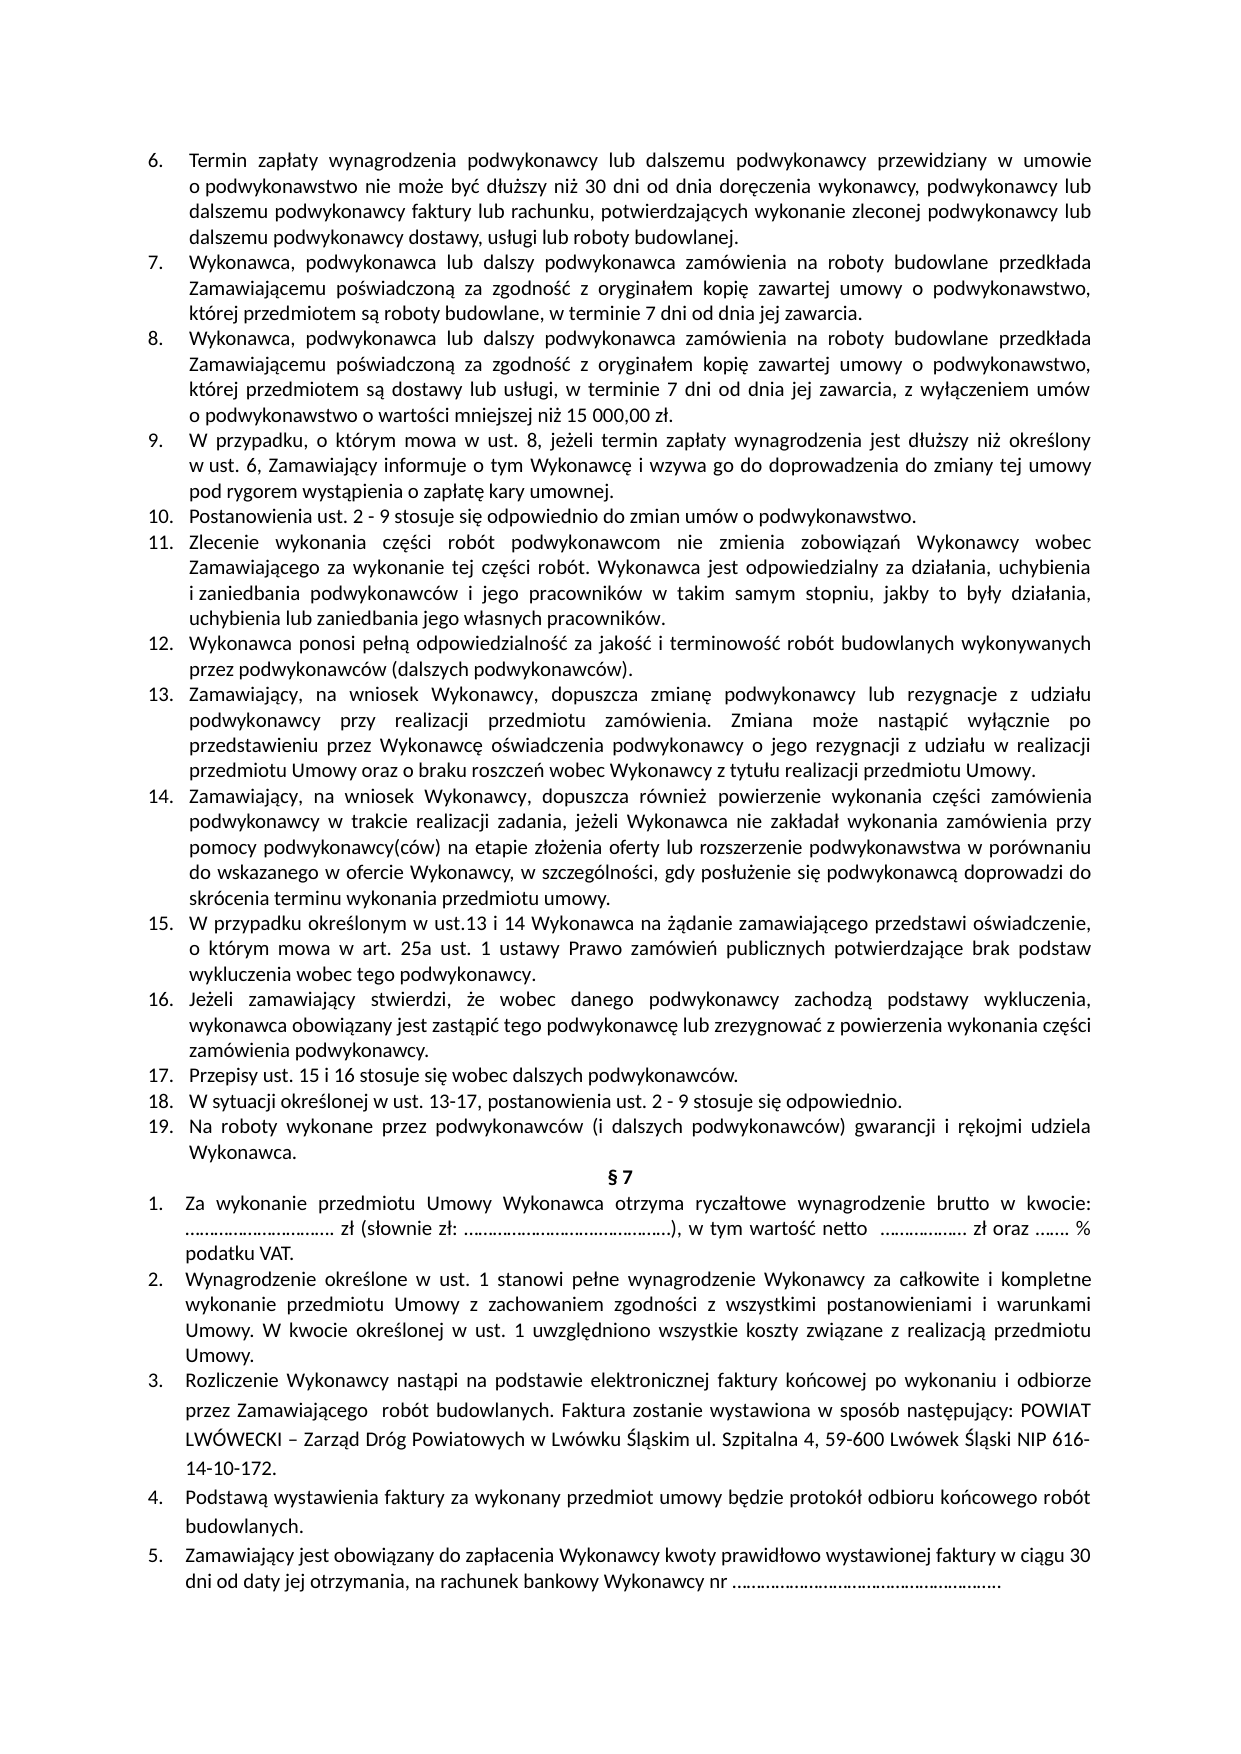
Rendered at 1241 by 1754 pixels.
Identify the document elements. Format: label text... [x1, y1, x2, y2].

list Podstawą wystawienia faktury za wykonany przedmiot umowy będzie protokół odbioru końcowego robót budowlanych. [148, 1484, 1093, 1539]
list Zlecenie wykonania części robót podwykonawcom nie zmienia zobowiązań Wykonawcy wobec Zamawiającego za wykonanie tej części robót. Wykonawca jest odpowiedzialny za działania, uchybienia i zaniedbania podwykonawców i jego pracowników w takim samym stopniu, jakby to były działania, uchybienia lub zaniedbania jego własnych pracowników. [148, 529, 1093, 631]
list Przepisy ust. 15 i 16 stosuje się wobec dalszych podwykonawców. [148, 1063, 1093, 1088]
list Na roboty wykonane przez podwykonawców (i dalszych podwykonawców) gwarancji i rękojmi udziela Wykonawca. [148, 1113, 1093, 1164]
list Wynagrodzenie określone w ust. 1 stanowi pełne wynagrodzenie Wykonawcy za całkowite i kompletne wykonanie przedmiotu Umowy z zachowaniem zgodności z wszystkimi postanowieniami i warunkami Umowy. W kwocie określonej w ust. 1 uwzględniono wszystkie koszty związane z realizacją przedmiotu Umowy. [148, 1266, 1093, 1368]
list W sytuacji określonej w ust. 13-17, postanowienia ust. 2 - 9 stosuje się odpowiednio. [148, 1088, 1093, 1113]
list Wykonawca, podwykonawca lub dalszy podwykonawca zamówienia na roboty budowlane przedkłada Zamawiającemu poświadczoną za zgodność z oryginałem kopię zawartej umowy o podwykonawstwo, której przedmiotem są dostawy lub usługi, w terminie 7 dni od dnia jej zawarcia, z wyłączeniem umów o podwykonawstwo o wartości mniejszej niż 15 000,00 zł. [148, 326, 1093, 427]
list Zamawiający jest obowiązany do zapłacenia Wykonawcy kwoty prawidłowo wystawionej faktury w ciągu 30 dni od daty jej otrzymania, na rachunek bankowy Wykonawcy nr ……………………………………………….. [148, 1543, 1093, 1593]
list Zamawiający, na wniosek Wykonawcy, dopuszcza również powierzenie wykonania części zamówienia podwykonawcy w trakcie realizacji zadania, jeżeli Wykonawca nie zakładał wykonania zamówienia przy pomocy podwykonawcy(ców) na etapie złożenia oferty lub rozszerzenie podwykonawstwa w porównaniu do wskazanego w ofercie Wykonawcy, w szczególności, gdy posłużenie się podwykonawcą doprowadzi do skrócenia terminu wykonania przedmiotu umowy. [148, 783, 1093, 910]
list Rozliczenie Wykonawcy nastąpi na podstawie elektronicznej faktury końcowej po wykonaniu i odbiorze przez Zamawiającego robót budowlanych. Faktura zostanie wystawiona w sposób następujący: POWIAT LWÓWECKI – Zarząd Dróg Powiatowych w Lwówku Śląskim ul. Szpitalna 4, 59-600 Lwówek Śląski NIP 616-14-10-172. [148, 1368, 1093, 1481]
list Wykonawca ponosi pełną odpowiedzialność za jakość i terminowość robót budowlanych wykonywanych przez podwykonawców (dalszych podwykonawców). [148, 631, 1093, 681]
list Zamawiający, na wniosek Wykonawcy, dopuszcza zmianę podwykonawcy lub rezygnacje z udziału podwykonawcy przy realizacji przedmiotu zamówienia. Zmiana może nastąpić wyłącznie po przedstawieniu przez Wykonawcę oświadczenia podwykonawcy o jego rezygnacji z udziału w realizacji przedmiotu Umowy oraz o braku roszczeń wobec Wykonawcy z tytułu realizacji przedmiotu Umowy. [148, 681, 1093, 783]
list Jeżeli zamawiający stwierdzi, że wobec danego podwykonawcy zachodzą podstawy wykluczenia, wykonawca obowiązany jest zastąpić tego podwykonawcę lub zrezygnować z powierzenia wykonania części zamówienia podwykonawcy. [148, 986, 1093, 1063]
list Postanowienia ust. 2 - 9 stosuje się odpowiednio do zmian umów o podwykonawstwo. [148, 503, 1093, 529]
list W przypadku, o którym mowa w ust. 8, jeżeli termin zapłaty wynagrodzenia jest dłuższy niż określony w ust. 6, Zamawiający informuje o tym Wykonawcę i wzywa go do doprowadzenia do zmiany tej umowy pod rygorem wystąpienia o zapłatę kary umownej. [148, 427, 1093, 503]
list Wykonawca, podwykonawca lub dalszy podwykonawca zamówienia na roboty budowlane przedkłada Zamawiającemu poświadczoną za zgodność z oryginałem kopię zawartej umowy o podwykonawstwo, której przedmiotem są roboty budowlane, w terminie 7 dni od dnia jej zawarcia. [148, 249, 1093, 326]
list Termin zapłaty wynagrodzenia podwykonawcy lub dalszemu podwykonawcy przewidziany w umowie o podwykonawstwo nie może być dłuższy niż 30 dni od dnia doręczenia wykonawcy, podwykonawcy lub dalszemu podwykonawcy faktury lub rachunku, potwierdzających wykonanie zleconej podwykonawcy lub dalszemu podwykonawcy dostawy, usługi lub roboty budowlanej. [148, 148, 1093, 249]
list Za wykonanie przedmiotu Umowy Wykonawca otrzyma ryczałtowe wynagrodzenie brutto w kwocie: …………………………. zł (słownie zł: ……………………….……………), w tym wartość netto ……………… zł oraz ……. % podatku VAT. [148, 1190, 1093, 1266]
text § 7 [148, 1164, 1093, 1190]
list W przypadku określonym w ust.13 i 14 Wykonawca na żądanie zamawiającego przedstawi oświadczenie, o którym mowa w art. 25a ust. 1 ustawy Prawo zamówień publicznych potwierdzające brak podstaw wykluczenia wobec tego podwykonawcy. [148, 910, 1093, 986]
